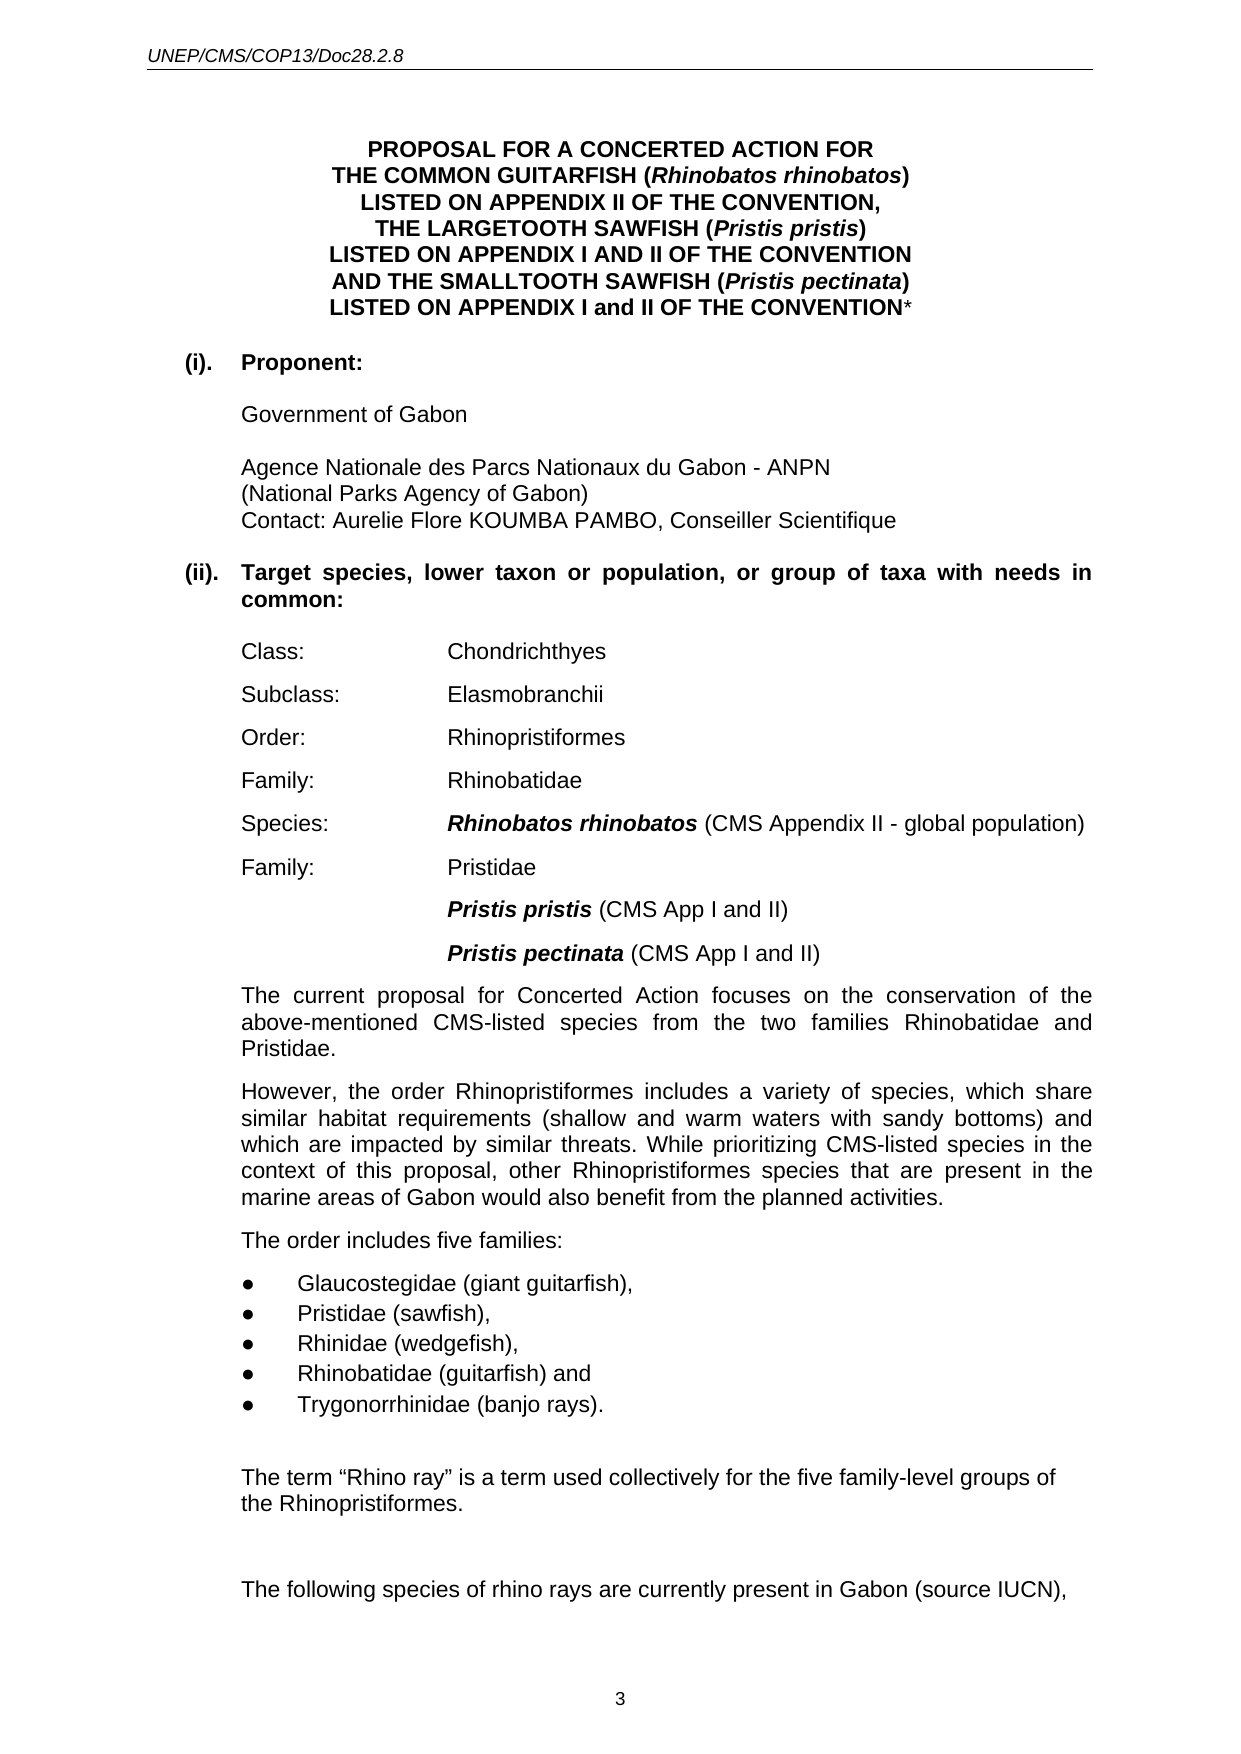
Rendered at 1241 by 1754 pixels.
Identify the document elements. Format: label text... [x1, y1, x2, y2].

text LISTED ON APPENDIX I and II OF THE CONVENTION* [147, 293, 1094, 320]
text Family: Rhinobatidae [222, 767, 1093, 794]
list Agence Nationale des Parcs Nationaux du Gabon - ANPN [241, 454, 1093, 480]
text Species: Rhinobatos rhinobatos (CMS Appendix II - global population) [222, 810, 1093, 837]
text THE LARGETOOTH SAWFISH (Pristis pristis) [147, 213, 1094, 240]
text THE COMMON GUITARFISH (Rhinobatos rhinobatos) [147, 161, 1094, 187]
list Pristidae (sawfish), [241, 1300, 1093, 1326]
text Pristis pristis (CMS App I and II) [372, 896, 1093, 923]
text The order includes five families: [241, 1227, 1093, 1253]
text The term “Rhino ray” is a term used collectively for the five family-level groups of the Rhinopristiformes. [241, 1464, 1093, 1516]
text However, the order Rhinopristiformes includes a variety of species, which share similar habitat requirements (shallow and warm waters with sandy bottoms) and which are impacted by similar threats. While prioritizing CMS-listed species in the context of this proposal, other Rhinopristiformes species that are present in the marine areas of Gabon would also benefit from the planned activities. [241, 1078, 1093, 1210]
text AND THE SMALLTOOTH SAWFISH (Pristis pectinata) [147, 266, 1094, 293]
list (National Parks Agency of Gabon) [241, 480, 1093, 507]
list Glaucostegidae (giant guitarfish), [241, 1270, 1093, 1296]
list Rhinobatidae (guitarfish) and [241, 1360, 1093, 1387]
text Subclass: Elasmobranchii [222, 681, 1093, 708]
list Trygonorrhinidae (banjo rays). [241, 1391, 1093, 1417]
list Rhinidae (wedgefish), [241, 1330, 1093, 1356]
text The current proposal for Concerted Action focuses on the conservation of the above-mentioned CMS-listed species from the two families Rhinobatidae and Pristidae. [241, 982, 1093, 1062]
list Government of Gabon [241, 401, 1093, 427]
text LISTED ON APPENDIX II OF THE CONVENTION, [147, 187, 1094, 213]
text Family: Pristidae [222, 853, 1093, 880]
text Order: Rhinopristiformes [222, 724, 1093, 751]
list Proponent: [184, 348, 1093, 375]
text Class: Chondrichthyes [222, 638, 1093, 665]
list Contact: Aurelie Flore KOUMBA PAMBO, Conseiller Scientifique [241, 507, 1093, 533]
text The following species of rhino rays are currently present in Gabon (source IUCN), [241, 1576, 1093, 1602]
list Target species, lower taxon or population, or group of taxa with needs in common: [184, 559, 1093, 612]
text PROPOSAL FOR A CONCERTED ACTION FOR [147, 136, 1094, 161]
text Pristis pectinata (CMS App I and II) [372, 939, 1093, 966]
text LISTED ON APPENDIX I AND II OF THE CONVENTION [147, 240, 1094, 266]
